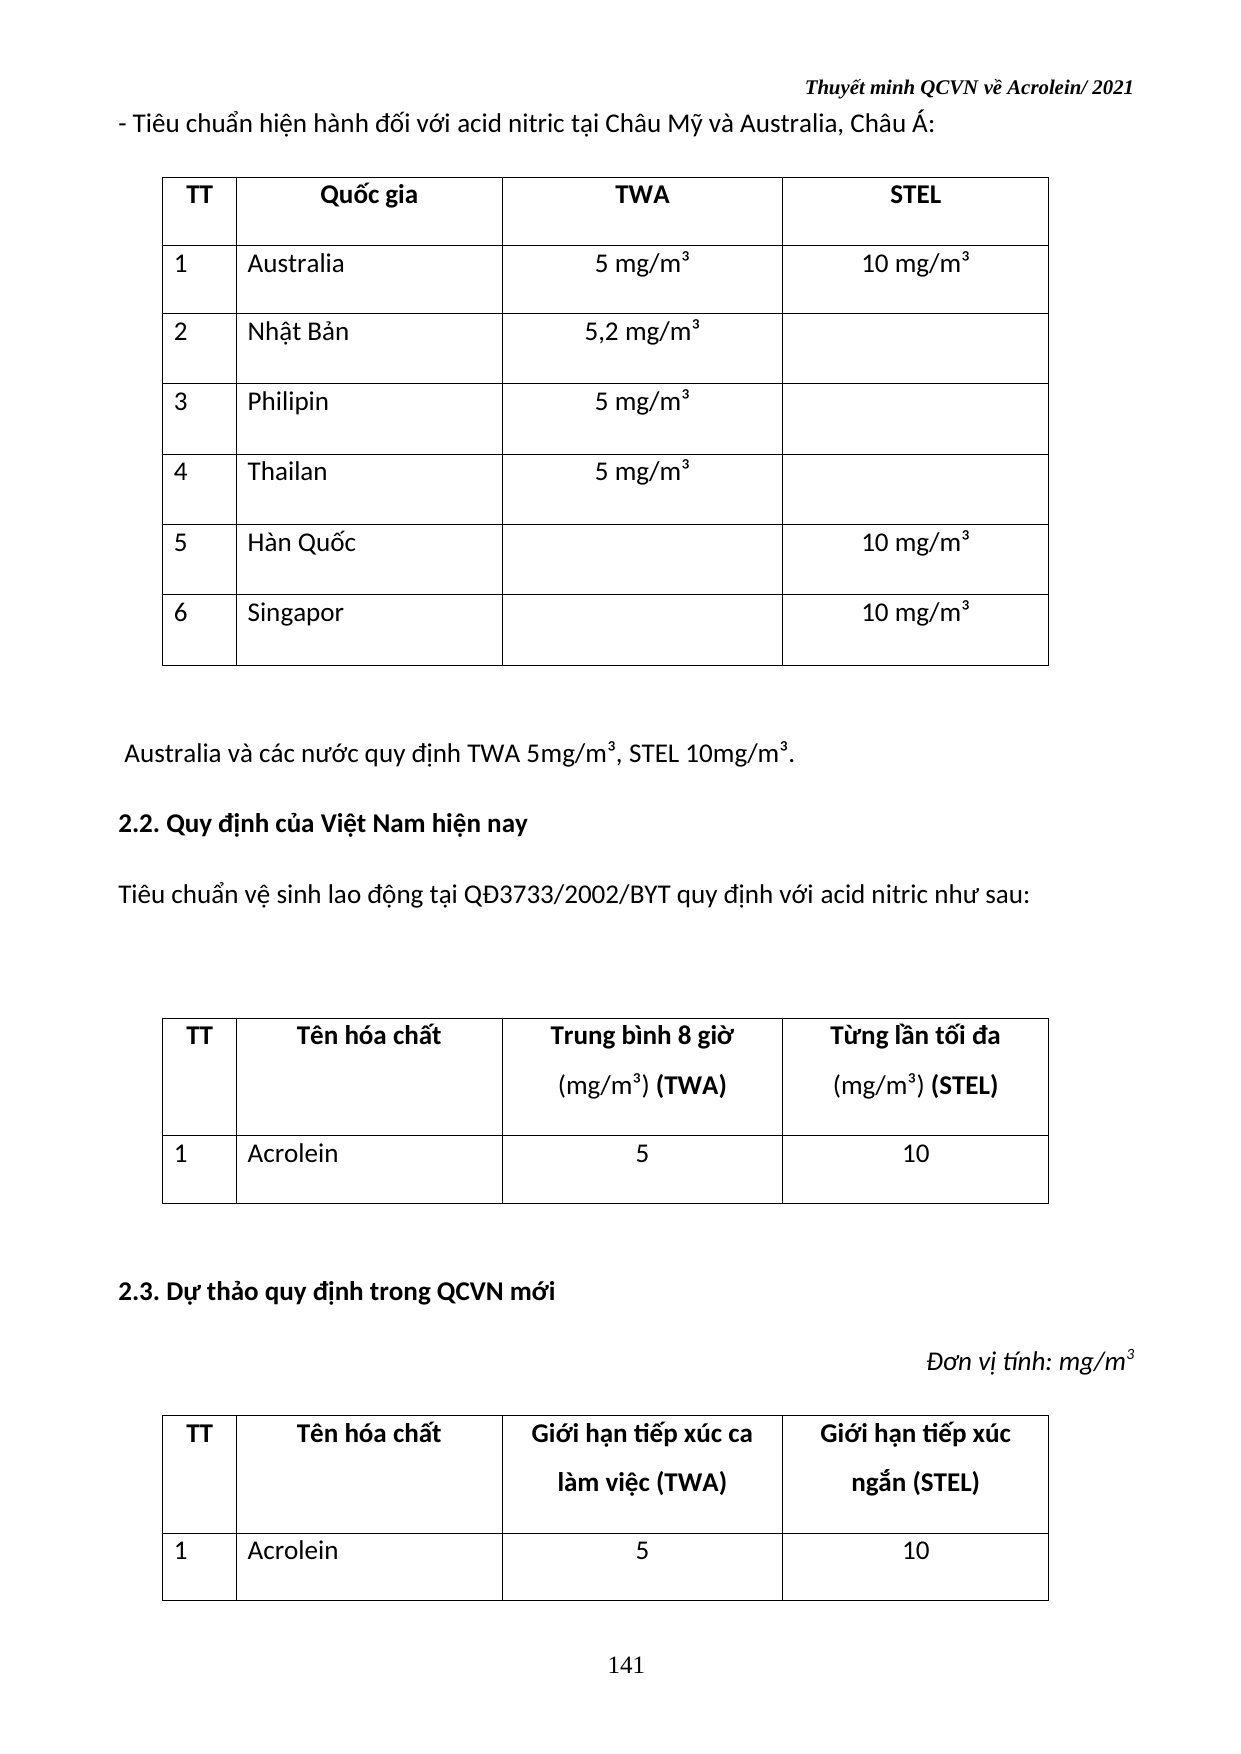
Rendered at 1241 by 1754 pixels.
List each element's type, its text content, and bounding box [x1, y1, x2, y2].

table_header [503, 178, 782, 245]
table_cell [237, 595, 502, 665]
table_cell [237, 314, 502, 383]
text Đơn vị tính: mg/m3 [156, 1344, 1134, 1378]
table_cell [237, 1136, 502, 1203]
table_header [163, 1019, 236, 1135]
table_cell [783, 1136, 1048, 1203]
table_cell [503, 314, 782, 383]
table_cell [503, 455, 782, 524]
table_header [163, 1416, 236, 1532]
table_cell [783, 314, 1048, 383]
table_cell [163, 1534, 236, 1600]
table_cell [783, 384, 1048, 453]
text Australia và các nước quy định TWA 5mg/m³, STEL 10mg/m³. [118, 736, 1134, 769]
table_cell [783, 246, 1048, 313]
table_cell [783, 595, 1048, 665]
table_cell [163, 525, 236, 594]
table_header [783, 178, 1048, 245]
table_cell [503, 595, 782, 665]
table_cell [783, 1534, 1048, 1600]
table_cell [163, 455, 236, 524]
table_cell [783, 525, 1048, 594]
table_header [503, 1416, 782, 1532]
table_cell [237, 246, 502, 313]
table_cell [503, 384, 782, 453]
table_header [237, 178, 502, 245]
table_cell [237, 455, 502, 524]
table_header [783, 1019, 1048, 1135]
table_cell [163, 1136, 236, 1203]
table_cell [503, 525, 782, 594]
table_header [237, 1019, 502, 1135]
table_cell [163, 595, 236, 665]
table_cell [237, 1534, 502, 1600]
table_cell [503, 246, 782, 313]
text 2.2. Quy định của Việt Nam hiện nay [118, 806, 1134, 839]
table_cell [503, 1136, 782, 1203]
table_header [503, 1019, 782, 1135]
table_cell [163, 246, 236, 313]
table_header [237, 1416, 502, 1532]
text Tiêu chuẩn vệ sinh lao động tại QĐ3733/2002/BYT quy định với acid nitric như sau: [118, 877, 1134, 910]
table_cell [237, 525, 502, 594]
text - Tiêu chuẩn hiện hành đối với acid nitric tại Châu Mỹ và Australia, Châu Á: [118, 106, 1134, 139]
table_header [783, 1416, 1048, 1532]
text 2.3. Dự thảo quy định trong QCVN mới [118, 1274, 1134, 1307]
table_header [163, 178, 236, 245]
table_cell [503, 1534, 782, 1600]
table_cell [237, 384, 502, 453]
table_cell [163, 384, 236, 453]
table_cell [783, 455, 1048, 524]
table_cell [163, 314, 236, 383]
